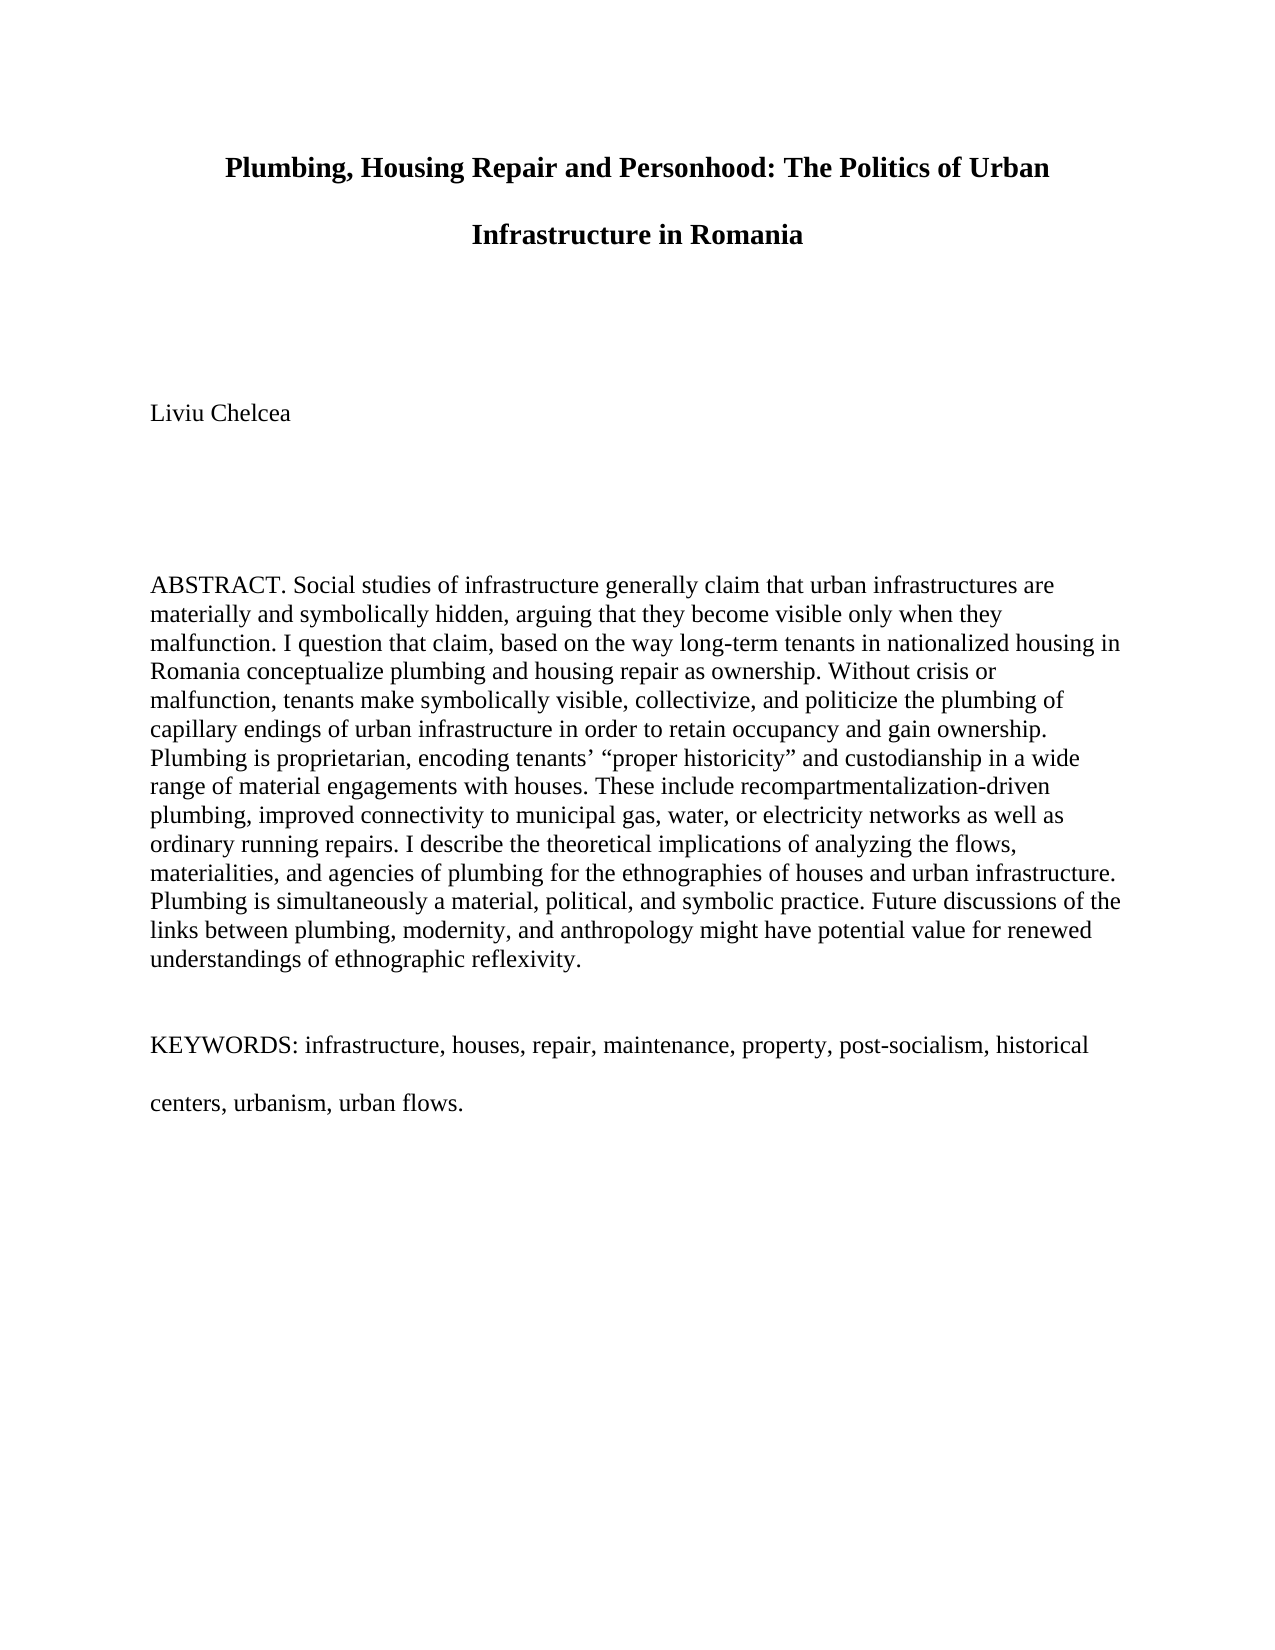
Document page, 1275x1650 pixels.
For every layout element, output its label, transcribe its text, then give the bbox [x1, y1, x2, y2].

text KEYWORDS: infrastructure, houses, repair, maintenance, property, post-socialism, historical centers, urbanism, urban flows. [150, 1030, 1125, 1116]
text Plumbing, Housing Repair and Personhood: The Politics of Urban Infrastructure in Romania [150, 150, 1125, 251]
text ABSTRACT. Social studies of infrastructure generally claim that urban infrastructures are materially and symbolically hidden, arguing that they become visible only when they malfunction. I question that claim, based on the way long-term tenants in nationalized housing in Romania conceptualize plumbing and housing repair as ownership. Without crisis or malfunction, tenants make symbolically visible, collectivize, and politicize the plumbing of capillary endings of urban infrastructure in order to retain occupancy and gain ownership. Plumbing is proprietarian, encoding tenants’ “proper historicity” and custodianship in a wide range of material engagements with houses. These include recompartmentalization-driven plumbing, improved connectivity to municipal gas, water, or electricity networks as well as ordinary running repairs. I describe the theoretical implications of analyzing the flows, materialities, and agencies of plumbing for the ethnographies of houses and urban infrastructure. Plumbing is simultaneously a material, political, and symbolic practice. Future discussions of the links between plumbing, modernity, and anthropology might have potential value for renewed understandings of ethnographic reflexivity. [150, 570, 1125, 973]
text Liviu Chelcea [150, 398, 1125, 426]
